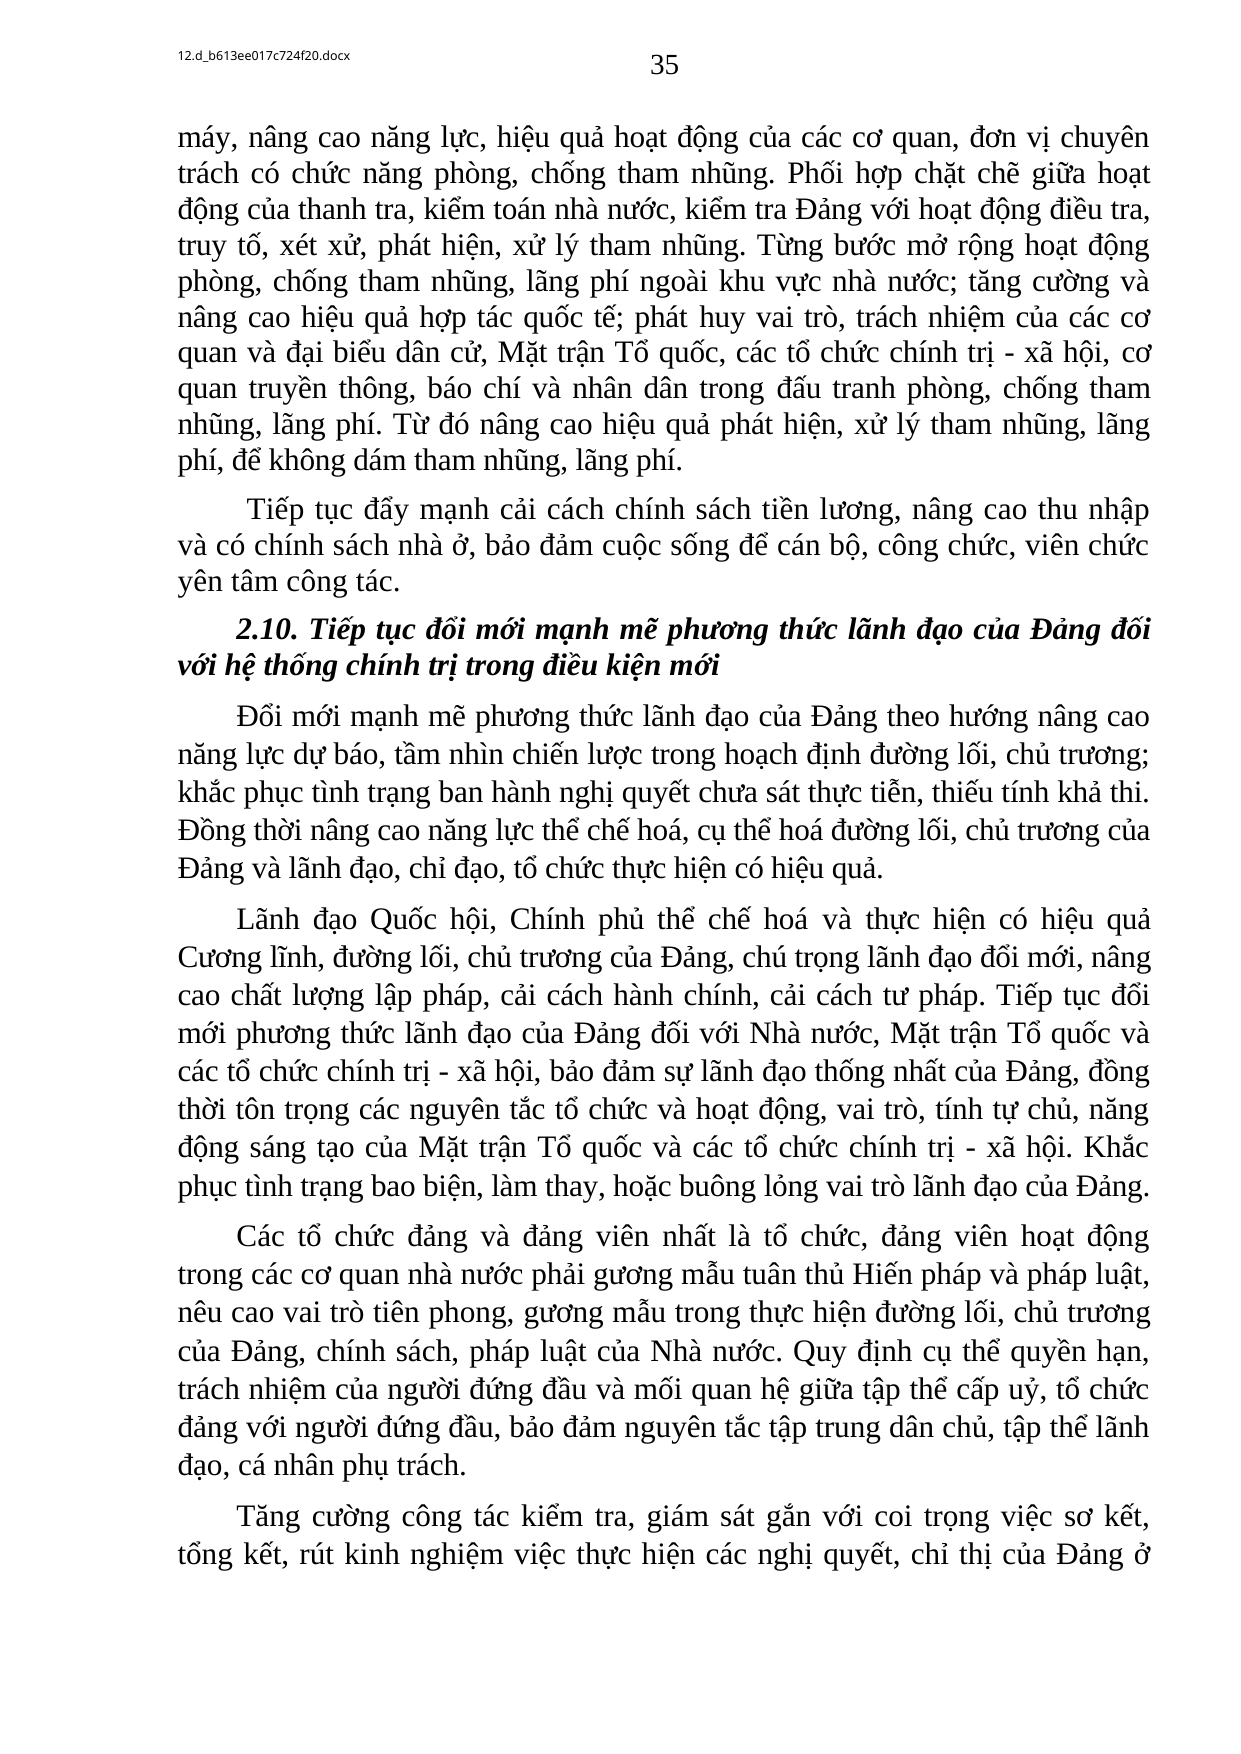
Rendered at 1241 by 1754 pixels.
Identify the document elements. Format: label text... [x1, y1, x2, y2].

text Đổi mới mạnh mẽ phương thức lãnh đạo của Đảng theo hướng nâng cao năng lực dự báo, tầm nhìn chiến lược trong hoạch định đường lối, chủ trương; khắc phục tình trạng ban hành nghị quyết chưa sát thực tiễn, thiếu tính khả thi. Đồng thời nâng cao năng lực thể chế hoá, cụ thể hoá đường lối, chủ trương của Đảng và lãnh đạo, chỉ đạo, tổ chức thực hiện có hiệu quả. [177, 695, 1152, 885]
text Các tổ chức đảng và đảng viên nhất là tổ chức, đảng viên hoạt động trong các cơ quan nhà nước phải gương mẫu tuân thủ Hiến pháp và pháp luật, nêu cao vai trò tiên phong, gương mẫu trong thực hiện đường lối, chủ trương của Đảng, chính sách, pháp luật của Nhà nước. Quy định cụ thể quyền hạn, trách nhiệm của người đứng đầu và mối quan hệ giữa tập thể cấp uỷ, tổ chức đảng với người đứng đầu, bảo đảm nguyên tắc tập trung dân chủ, tập thể lãnh đạo, cá nhân phụ trách. [177, 1215, 1152, 1482]
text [177, 1495, 1152, 1571]
text Lãnh đạo Quốc hội, Chính phủ thể chế hoá và thực hiện có hiệu quả Cương lĩnh, đường lối, chủ trương của Đảng, chú trọng lãnh đạo đổi mới, nâng cao chất lượng lập pháp, cải cách hành chính, cải cách tư pháp. Tiếp tục đổi mới phương thức lãnh đạo của Đảng đối với Nhà nước, Mặt trận Tổ quốc và các tổ chức chính trị - xã hội, bảo đảm sự lãnh đạo thống nhất của Đảng, đồng thời tôn trọng các nguyên tắc tổ chức và hoạt động, vai trò, tính tự chủ, năng động sáng tạo của Mặt trận Tổ quốc và các tổ chức chính trị - xã hội. Khắc phục tình trạng bao biện, làm thay, hoặc buông lỏng vai trò lãnh đạo của Đảng. [177, 898, 1152, 1203]
text Tiếp tục đẩy mạnh cải cách chính sách tiền lương, nâng cao thu nhập và có chính sách nhà ở, bảo đảm cuộc sống để cán bộ, công chức, viên chức yên tâm công tác. [177, 490, 1152, 598]
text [177, 118, 1152, 477]
subtitle 2.10. Tiếp tục đổi mới mạnh mẽ phương thức lãnh đạo của Đảng đối với hệ thống chính trị trong điều kiện mới [177, 610, 1152, 682]
